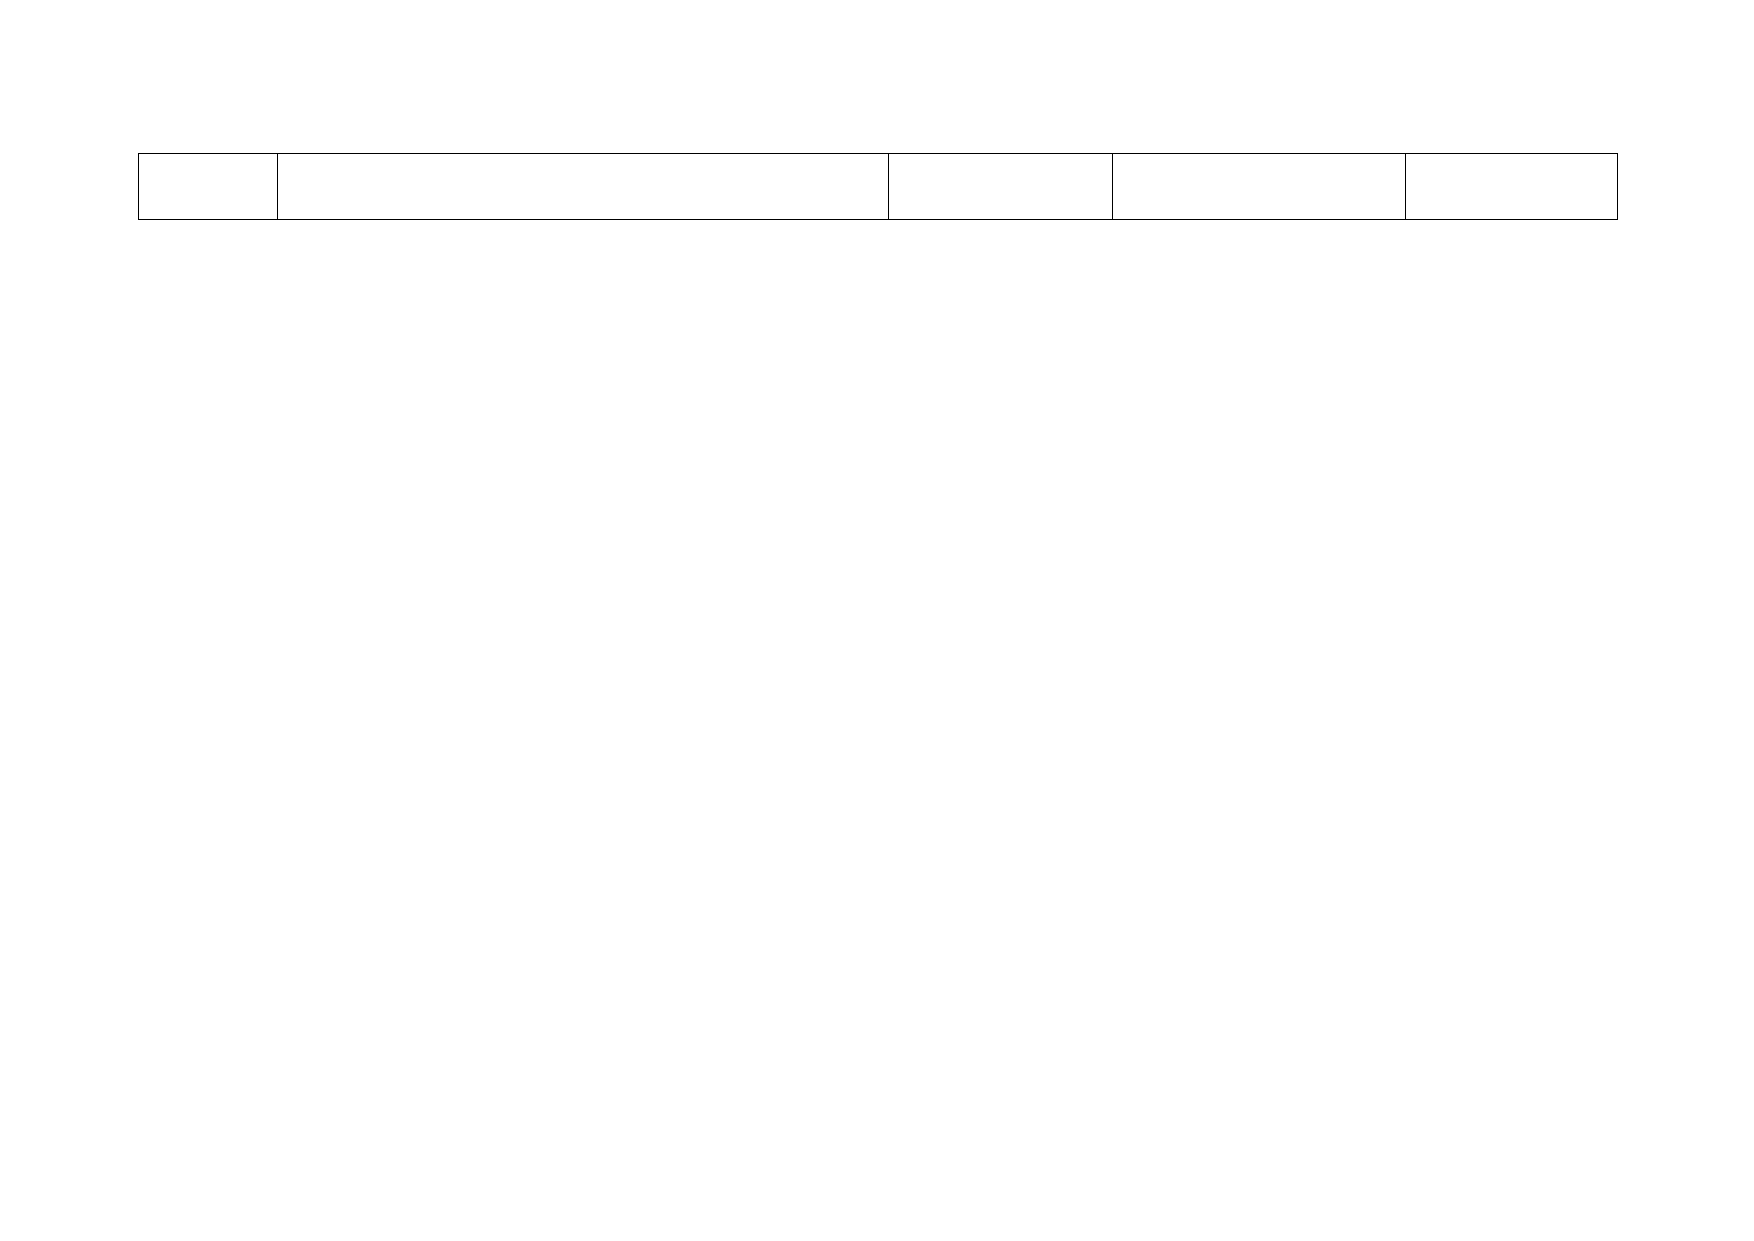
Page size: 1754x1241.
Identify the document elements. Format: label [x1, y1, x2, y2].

table_cell [1113, 154, 1405, 219]
table_cell [1406, 154, 1617, 219]
table_cell [139, 154, 277, 219]
table_cell [278, 154, 888, 219]
table_cell [889, 154, 1112, 219]
